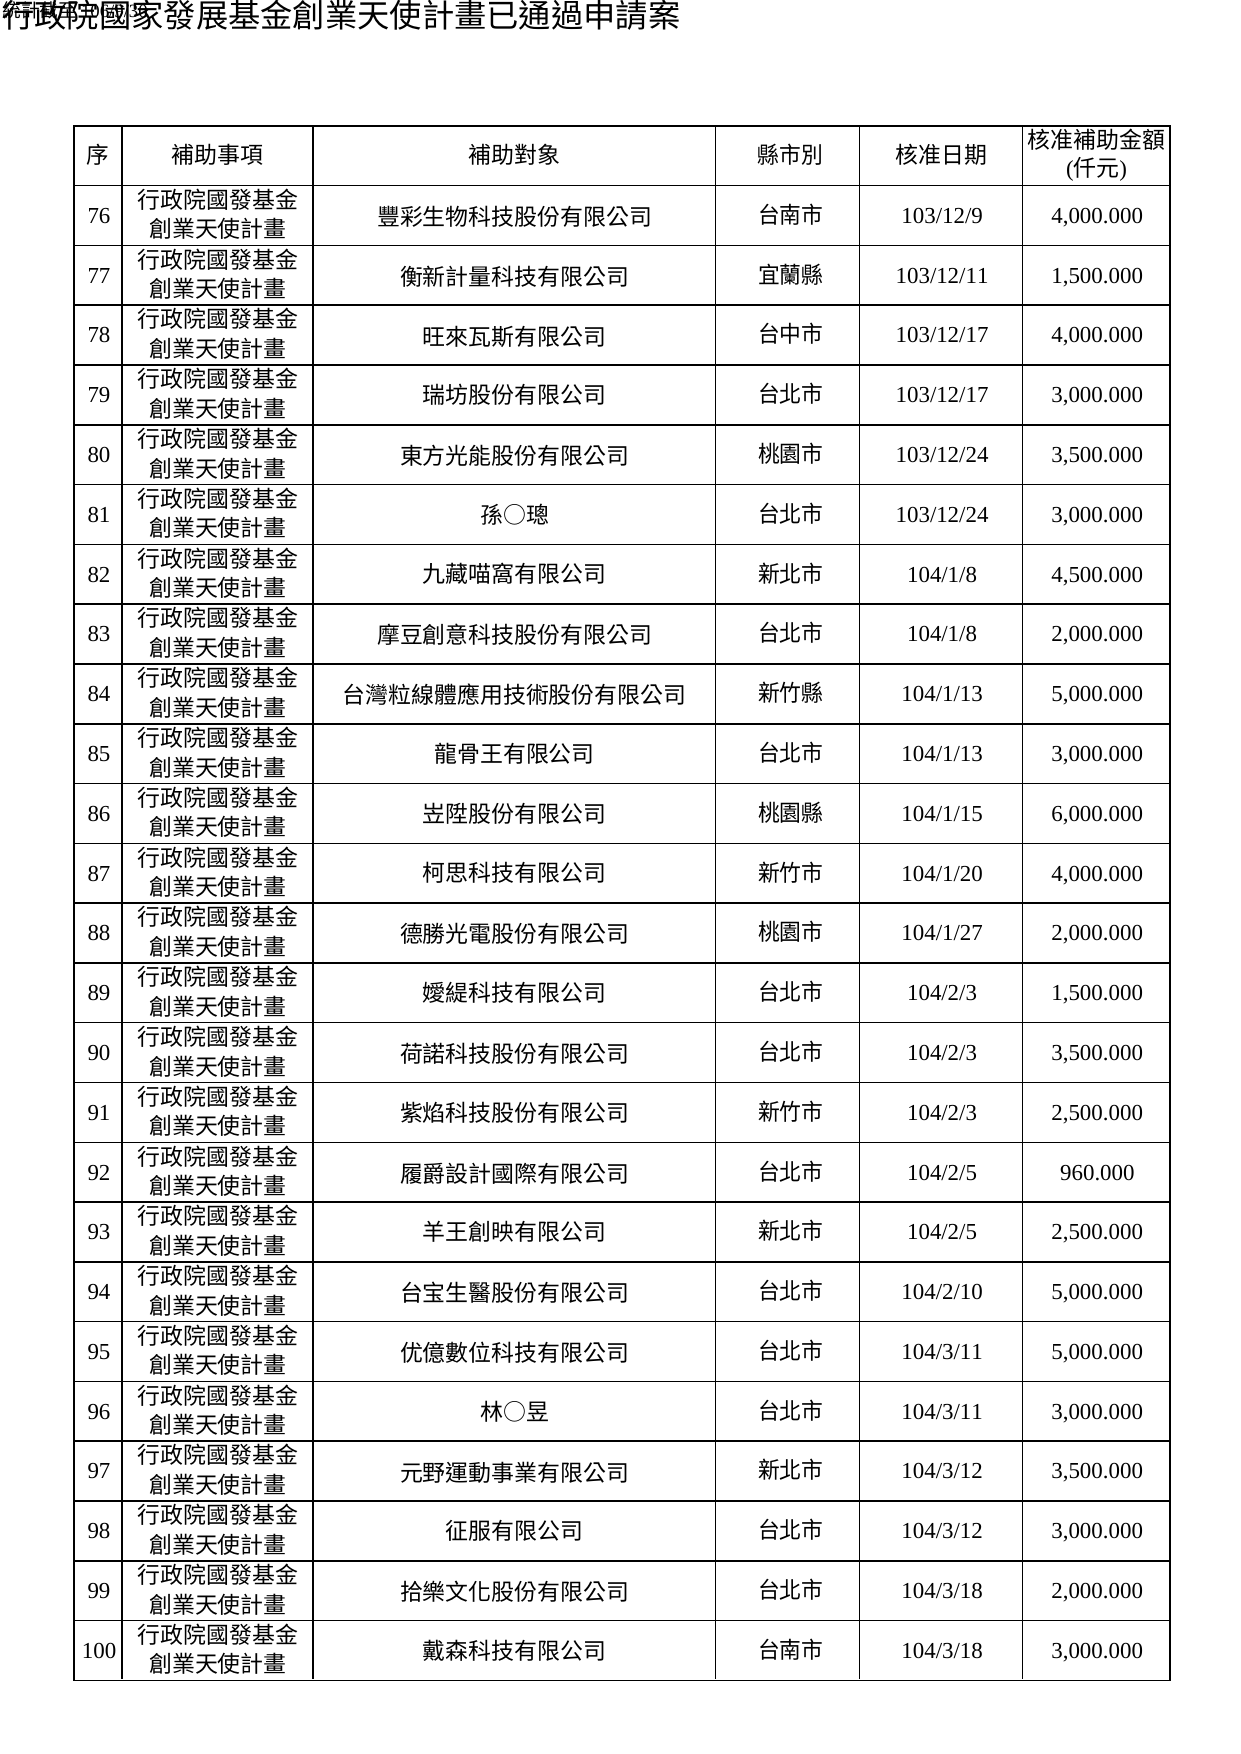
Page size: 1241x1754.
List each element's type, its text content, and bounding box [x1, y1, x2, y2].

table_cell 台北市 [716, 964, 859, 1022]
table_cell 82 [75, 545, 121, 603]
table_cell 2,000.000 [1023, 605, 1169, 663]
table_cell 豐彩生物科技股份有限公司 [314, 186, 715, 244]
table_cell 行政院國發基金 創業天使計畫 [123, 545, 312, 603]
table_cell 104/3/18 [860, 1562, 1022, 1620]
table_cell 4,000.000 [1023, 306, 1169, 364]
table_header 序 [75, 127, 121, 185]
table_cell 摩豆創意科技股份有限公司 [314, 605, 715, 663]
table_cell 旺來瓦斯有限公司 [314, 306, 715, 364]
table_cell 行政院國發基金 創業天使計畫 [123, 366, 312, 424]
table_cell 桃園縣 [716, 784, 859, 842]
table_cell 行政院國發基金 創業天使計畫 [123, 1322, 312, 1381]
table_cell 羊王創映有限公司 [314, 1203, 715, 1261]
table_cell 3,000.000 [1023, 725, 1169, 783]
table_cell 4,500.000 [1023, 545, 1169, 603]
table_cell 嬡緹科技有限公司 [314, 964, 715, 1022]
table_cell 新竹市 [716, 844, 859, 902]
table_cell 3,500.000 [1023, 426, 1169, 484]
table_cell 行政院國發基金 創業天使計畫 [123, 1621, 312, 1679]
table_cell 新竹縣 [716, 665, 859, 723]
table_cell 104/2/3 [860, 964, 1022, 1022]
table_cell 台北市 [716, 485, 859, 543]
table_cell 104/1/13 [860, 725, 1022, 783]
table_cell 1,500.000 [1023, 964, 1169, 1022]
table_cell 紫焰科技股份有限公司 [314, 1083, 715, 1141]
table_cell 行政院國發基金 創業天使計畫 [123, 1382, 312, 1440]
table_cell 79 [75, 366, 121, 424]
table_cell 90 [75, 1023, 121, 1082]
table_cell 台北市 [716, 1382, 859, 1440]
table_cell 98 [75, 1502, 121, 1560]
table_cell 台中市 [716, 306, 859, 364]
table_cell 3,000.000 [1023, 1621, 1169, 1679]
table_cell 行政院國發基金 創業天使計畫 [123, 665, 312, 723]
table_cell 行政院國發基金 創業天使計畫 [123, 1083, 312, 1141]
table_cell 88 [75, 904, 121, 962]
table_cell 2,500.000 [1023, 1083, 1169, 1141]
table_cell 林○昱 [314, 1382, 715, 1440]
table_cell 台南市 [716, 186, 859, 244]
table_cell 87 [75, 844, 121, 902]
table_cell 3,000.000 [1023, 485, 1169, 543]
table_cell 97 [75, 1442, 121, 1500]
table_cell 德勝光電股份有限公司 [314, 904, 715, 962]
table_header 補助事項 [123, 127, 312, 185]
table_cell 2,000.000 [1023, 1562, 1169, 1620]
table_cell 行政院國發基金 創業天使計畫 [123, 246, 312, 304]
table_cell 5,000.000 [1023, 1263, 1169, 1321]
table_cell 103/12/24 [860, 485, 1022, 543]
table_cell 行政院國發基金 創業天使計畫 [123, 1203, 312, 1261]
table_cell 行政院國發基金 創業天使計畫 [123, 725, 312, 783]
table_cell 103/12/11 [860, 246, 1022, 304]
table_cell 衡新計量科技有限公司 [314, 246, 715, 304]
table_cell 104/3/12 [860, 1502, 1022, 1560]
table_cell 履爵設計國際有限公司 [314, 1143, 715, 1201]
table_cell 86 [75, 784, 121, 842]
table_cell 行政院國發基金 創業天使計畫 [123, 1562, 312, 1620]
table_cell 新北市 [716, 1203, 859, 1261]
table_cell 优億數位科技有限公司 [314, 1322, 715, 1381]
table_cell 孫○璁 [314, 485, 715, 543]
table_cell 新竹市 [716, 1083, 859, 1141]
table_cell 1,500.000 [1023, 246, 1169, 304]
table_cell 柯思科技有限公司 [314, 844, 715, 902]
table_cell 行政院國發基金 創業天使計畫 [123, 1263, 312, 1321]
table_cell 台北市 [716, 1322, 859, 1381]
table_cell 3,500.000 [1023, 1442, 1169, 1500]
table_cell 3,500.000 [1023, 1023, 1169, 1082]
table_cell 89 [75, 964, 121, 1022]
table_cell 行政院國發基金 創業天使計畫 [123, 904, 312, 962]
table_cell 行政院國發基金 創業天使計畫 [123, 426, 312, 484]
table_cell 3,000.000 [1023, 1502, 1169, 1560]
table_cell 岦陞股份有限公司 [314, 784, 715, 842]
table_cell 93 [75, 1203, 121, 1261]
table_cell 104/2/5 [860, 1203, 1022, 1261]
table_cell 103/12/17 [860, 366, 1022, 424]
table_cell 104/3/12 [860, 1442, 1022, 1500]
table_header 核准補助金額(仟元) [1023, 127, 1169, 185]
table_cell 104/2/5 [860, 1143, 1022, 1201]
table_cell 78 [75, 306, 121, 364]
table_cell 960.000 [1023, 1143, 1169, 1201]
table_cell 新北市 [716, 1442, 859, 1500]
table_header 縣市別 [716, 127, 859, 185]
table_cell 4,000.000 [1023, 186, 1169, 244]
table_cell 桃園市 [716, 426, 859, 484]
table_cell 103/12/9 [860, 186, 1022, 244]
table_cell 行政院國發基金 創業天使計畫 [123, 306, 312, 364]
table_cell 新北市 [716, 545, 859, 603]
table_cell 104/1/15 [860, 784, 1022, 842]
table_cell 104/2/3 [860, 1083, 1022, 1141]
table_cell 宜蘭縣 [716, 246, 859, 304]
table_cell 拾樂文化股份有限公司 [314, 1562, 715, 1620]
table_cell 台南市 [716, 1621, 859, 1679]
table_cell 瑞坊股份有限公司 [314, 366, 715, 424]
table_cell 征服有限公司 [314, 1502, 715, 1560]
table_header 核准日期 [860, 127, 1022, 185]
table_cell 4,000.000 [1023, 844, 1169, 902]
table_cell 76 [75, 186, 121, 244]
table_cell 3,000.000 [1023, 366, 1169, 424]
table_cell 行政院國發基金 創業天使計畫 [123, 1502, 312, 1560]
table_cell 2,000.000 [1023, 904, 1169, 962]
table_cell 台北市 [716, 605, 859, 663]
table_cell 104/2/10 [860, 1263, 1022, 1321]
table_cell 94 [75, 1263, 121, 1321]
table_cell 元野運動事業有限公司 [314, 1442, 715, 1500]
table_cell 台北市 [716, 366, 859, 424]
table_cell 台灣粒線體應用技術股份有限公司 [314, 665, 715, 723]
table_cell 104/2/3 [860, 1023, 1022, 1082]
table_cell 104/1/27 [860, 904, 1022, 962]
table_cell 台北市 [716, 1263, 859, 1321]
table_cell 台北市 [716, 725, 859, 783]
table_cell 行政院國發基金 創業天使計畫 [123, 485, 312, 543]
table_cell 5,000.000 [1023, 1322, 1169, 1381]
table_cell 行政院國發基金 創業天使計畫 [123, 844, 312, 902]
table_cell 台宝生醫股份有限公司 [314, 1263, 715, 1321]
table_cell 81 [75, 485, 121, 543]
table_cell 104/3/11 [860, 1382, 1022, 1440]
table_cell 荷諾科技股份有限公司 [314, 1023, 715, 1082]
table_cell 77 [75, 246, 121, 304]
table_cell 行政院國發基金 創業天使計畫 [123, 1442, 312, 1500]
table_cell 2,500.000 [1023, 1203, 1169, 1261]
table_cell 6,000.000 [1023, 784, 1169, 842]
table_cell 95 [75, 1322, 121, 1381]
table_cell 99 [75, 1562, 121, 1620]
table_cell 92 [75, 1143, 121, 1201]
table_cell 戴森科技有限公司 [314, 1621, 715, 1679]
table_cell 桃園市 [716, 904, 859, 962]
table_cell 行政院國發基金 創業天使計畫 [123, 1143, 312, 1201]
table_cell 行政院國發基金 創業天使計畫 [123, 784, 312, 842]
table_cell 台北市 [716, 1143, 859, 1201]
table_header 補助對象 [314, 127, 715, 185]
table_cell 行政院國發基金 創業天使計畫 [123, 186, 312, 244]
table_cell 85 [75, 725, 121, 783]
table_cell 84 [75, 665, 121, 723]
table_cell 96 [75, 1382, 121, 1440]
table_cell 東方光能股份有限公司 [314, 426, 715, 484]
table_cell 行政院國發基金 創業天使計畫 [123, 964, 312, 1022]
table_cell 103/12/24 [860, 426, 1022, 484]
table_cell 行政院國發基金 創業天使計畫 [123, 605, 312, 663]
table_cell 台北市 [716, 1023, 859, 1082]
table_cell 104/3/18 [860, 1621, 1022, 1679]
table_cell 91 [75, 1083, 121, 1141]
table_cell 100 [75, 1621, 121, 1679]
table_cell 80 [75, 426, 121, 484]
table_cell 行政院國發基金 創業天使計畫 [123, 1023, 312, 1082]
table_cell 台北市 [716, 1502, 859, 1560]
table_cell 5,000.000 [1023, 665, 1169, 723]
table_cell 龍骨王有限公司 [314, 725, 715, 783]
table_cell 台北市 [716, 1562, 859, 1620]
table_cell 3,000.000 [1023, 1382, 1169, 1440]
table_cell 104/1/13 [860, 665, 1022, 723]
table_cell 九藏喵窩有限公司 [314, 545, 715, 603]
table_cell 103/12/17 [860, 306, 1022, 364]
table_cell 104/1/8 [860, 605, 1022, 663]
table_cell 104/1/8 [860, 545, 1022, 603]
table_cell 104/1/20 [860, 844, 1022, 902]
table_cell 83 [75, 605, 121, 663]
table_cell 104/3/11 [860, 1322, 1022, 1381]
